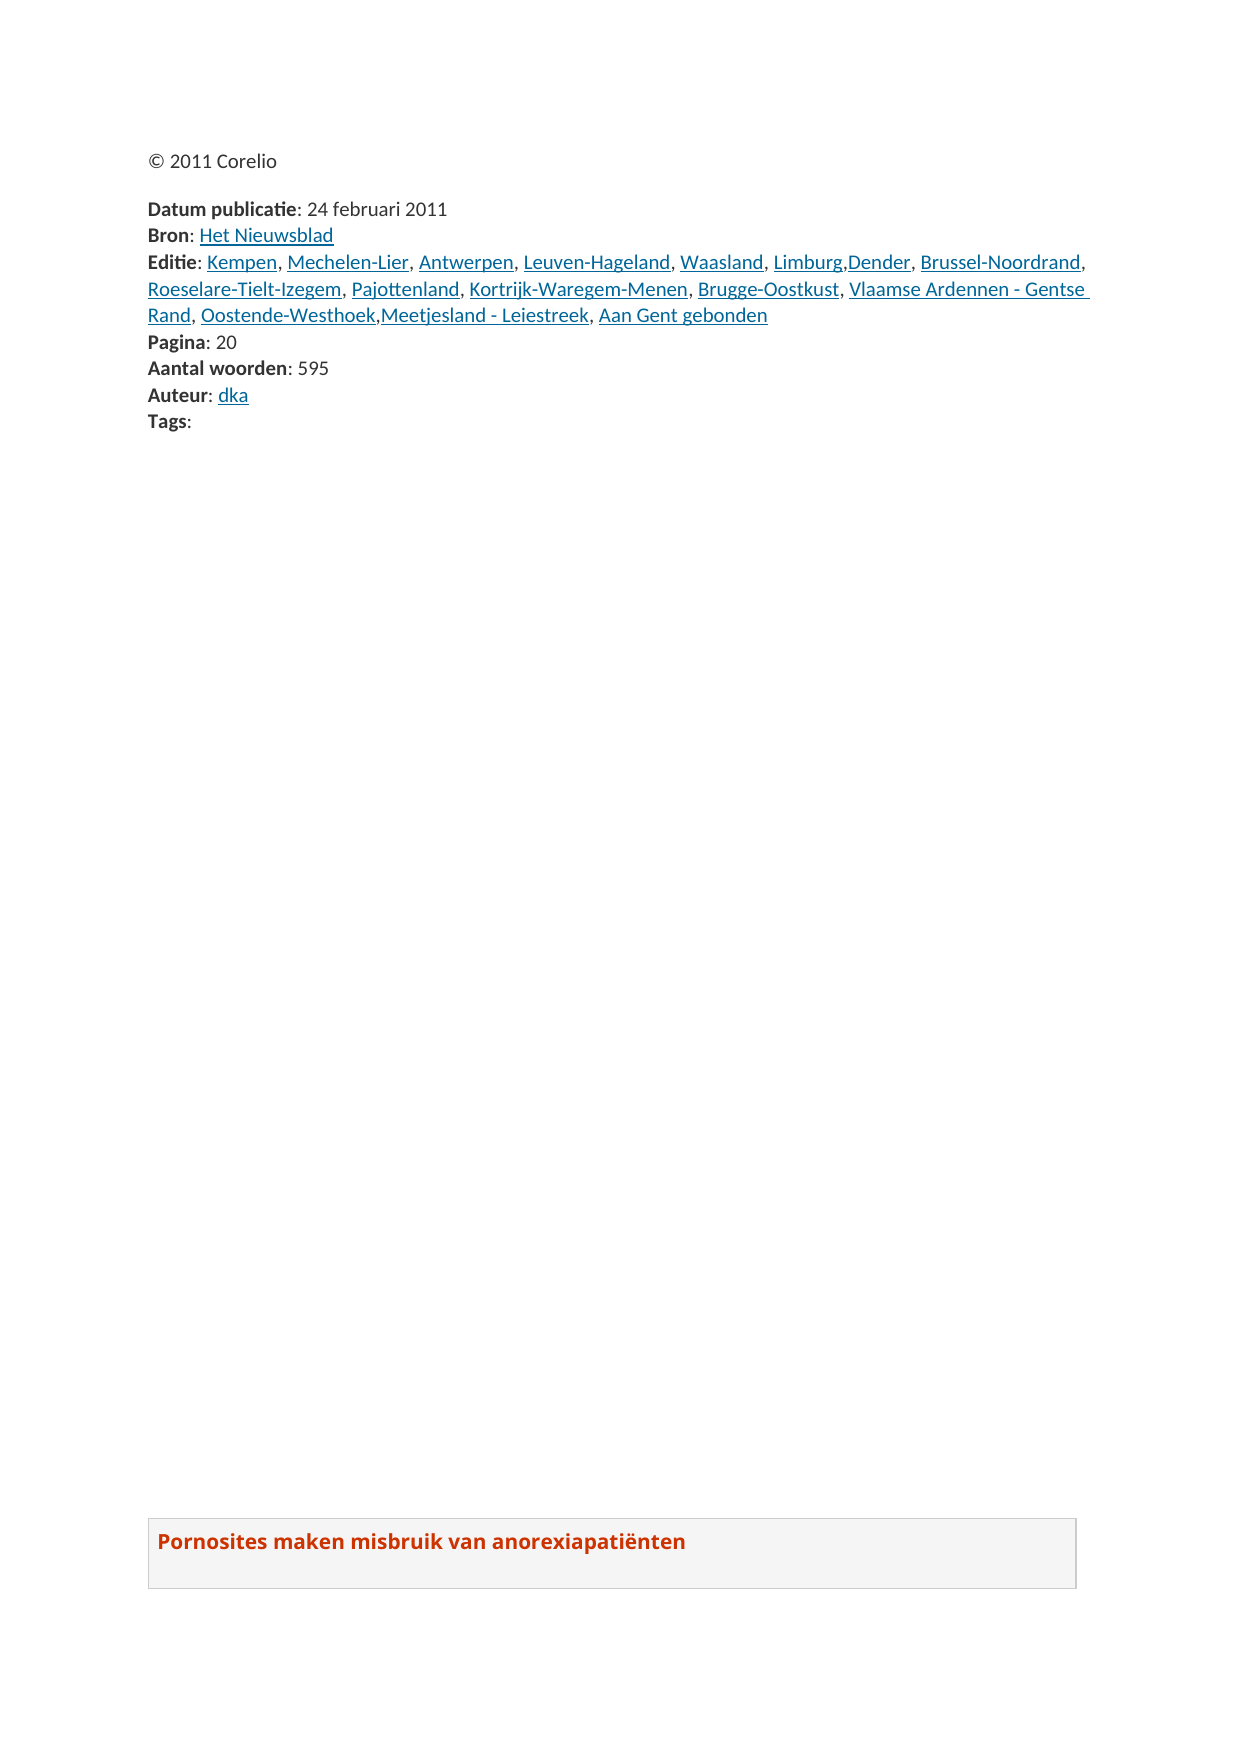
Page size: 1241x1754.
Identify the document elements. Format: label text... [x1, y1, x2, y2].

text Aantal woorden: 595 [148, 354, 1093, 381]
text Bron: Het Nieuwsblad [148, 222, 1093, 248]
text Editie: Kempen, Mechelen-Lier, Antwerpen, Leuven-Hageland, Waasland, Limburg,Dender, Brussel-Noordrand, Roeselare-Tielt-Izegem, Pajottenland, Kortrijk-Waregem-Menen, Brugge-Oostkust, Vlaamse Ardennen - Gentse Rand, Oostende-Westhoek,Meetjesland - Leiestreek, Aan Gent gebonden [148, 248, 1093, 328]
text Pagina: 20 [148, 328, 1093, 354]
text Tags: [148, 407, 1093, 434]
text © 2011 Corelio [148, 148, 1093, 174]
table_header [140, 1510, 1085, 1597]
text Datum publicatie: 24 februari 2011 [148, 195, 1093, 222]
text Auteur: dka [148, 381, 1093, 407]
